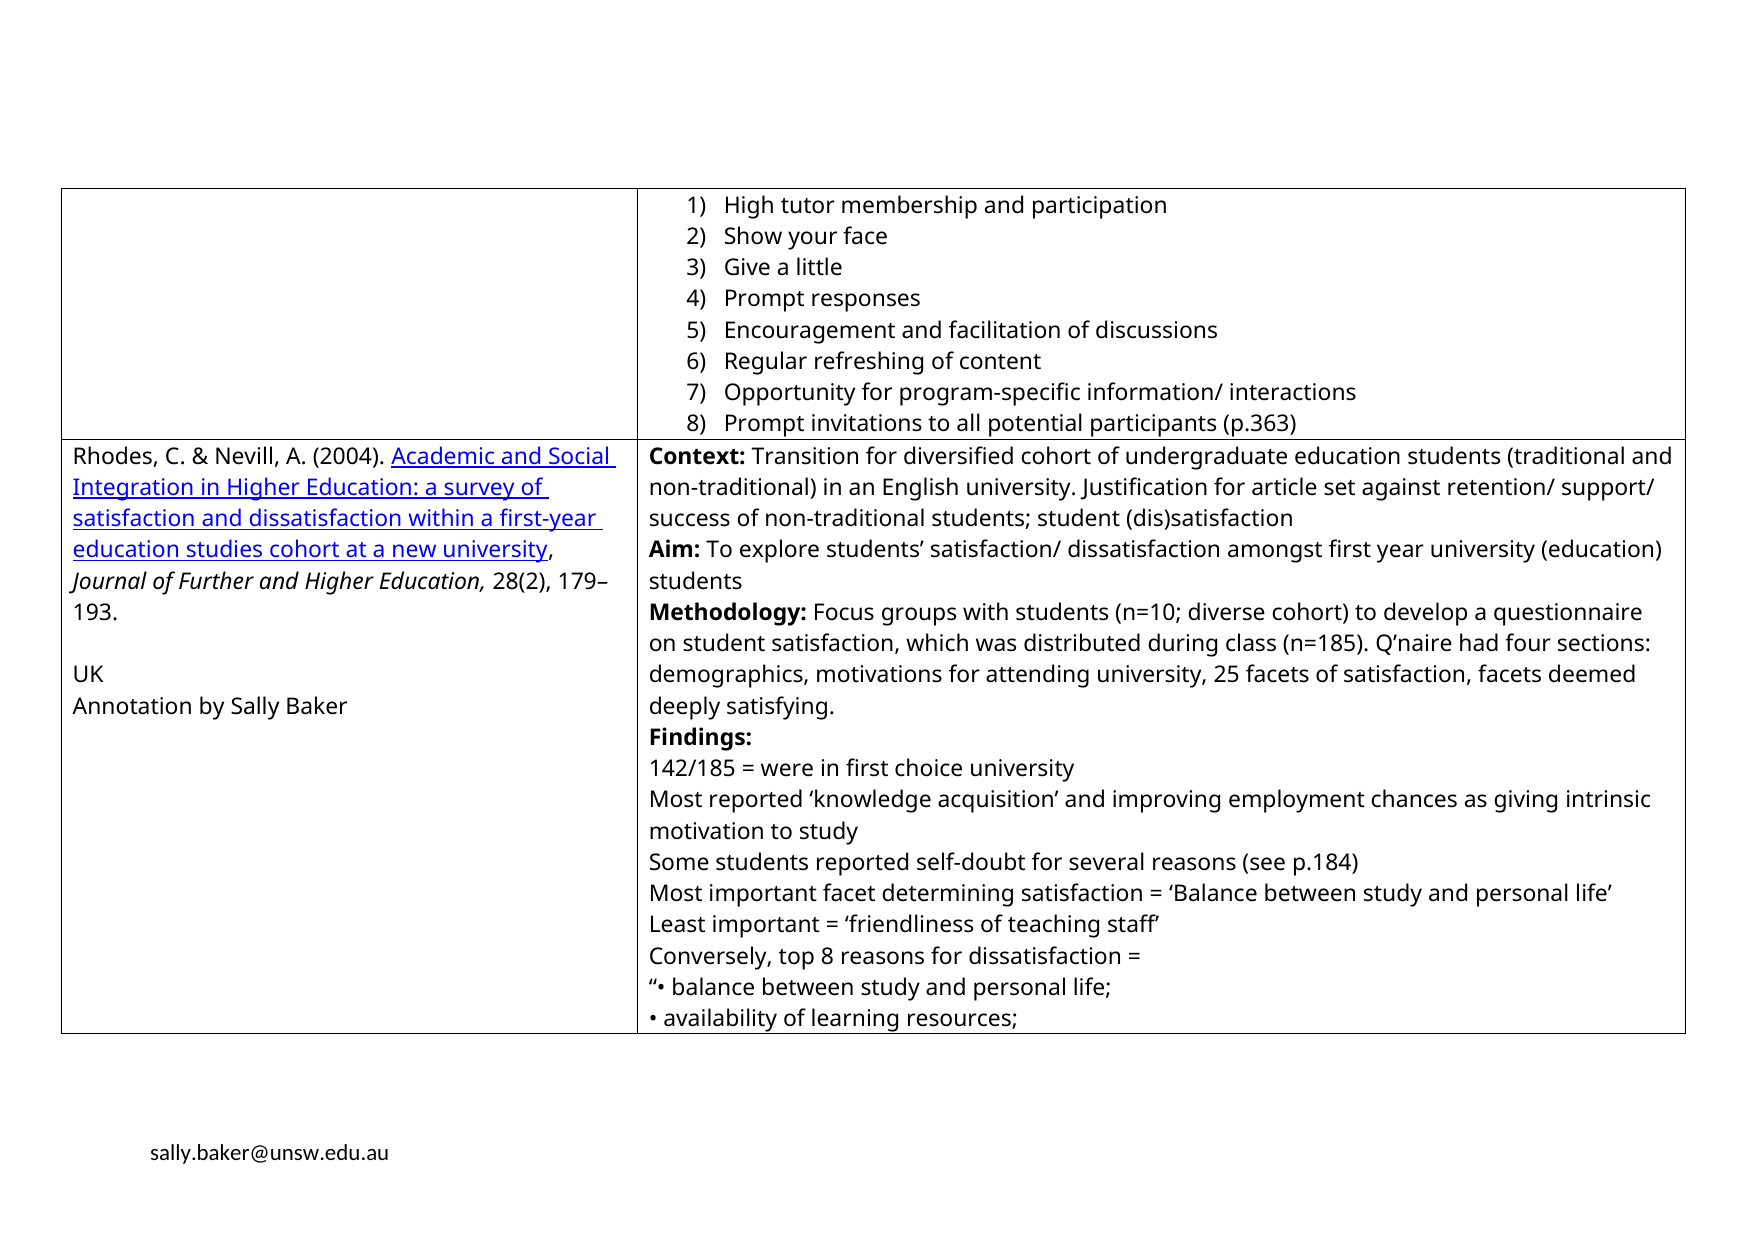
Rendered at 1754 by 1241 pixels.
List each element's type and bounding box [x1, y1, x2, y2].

table_cell [62, 440, 637, 1033]
table_cell [638, 440, 1685, 1033]
table_cell [638, 189, 1685, 438]
table_cell [62, 189, 637, 438]
